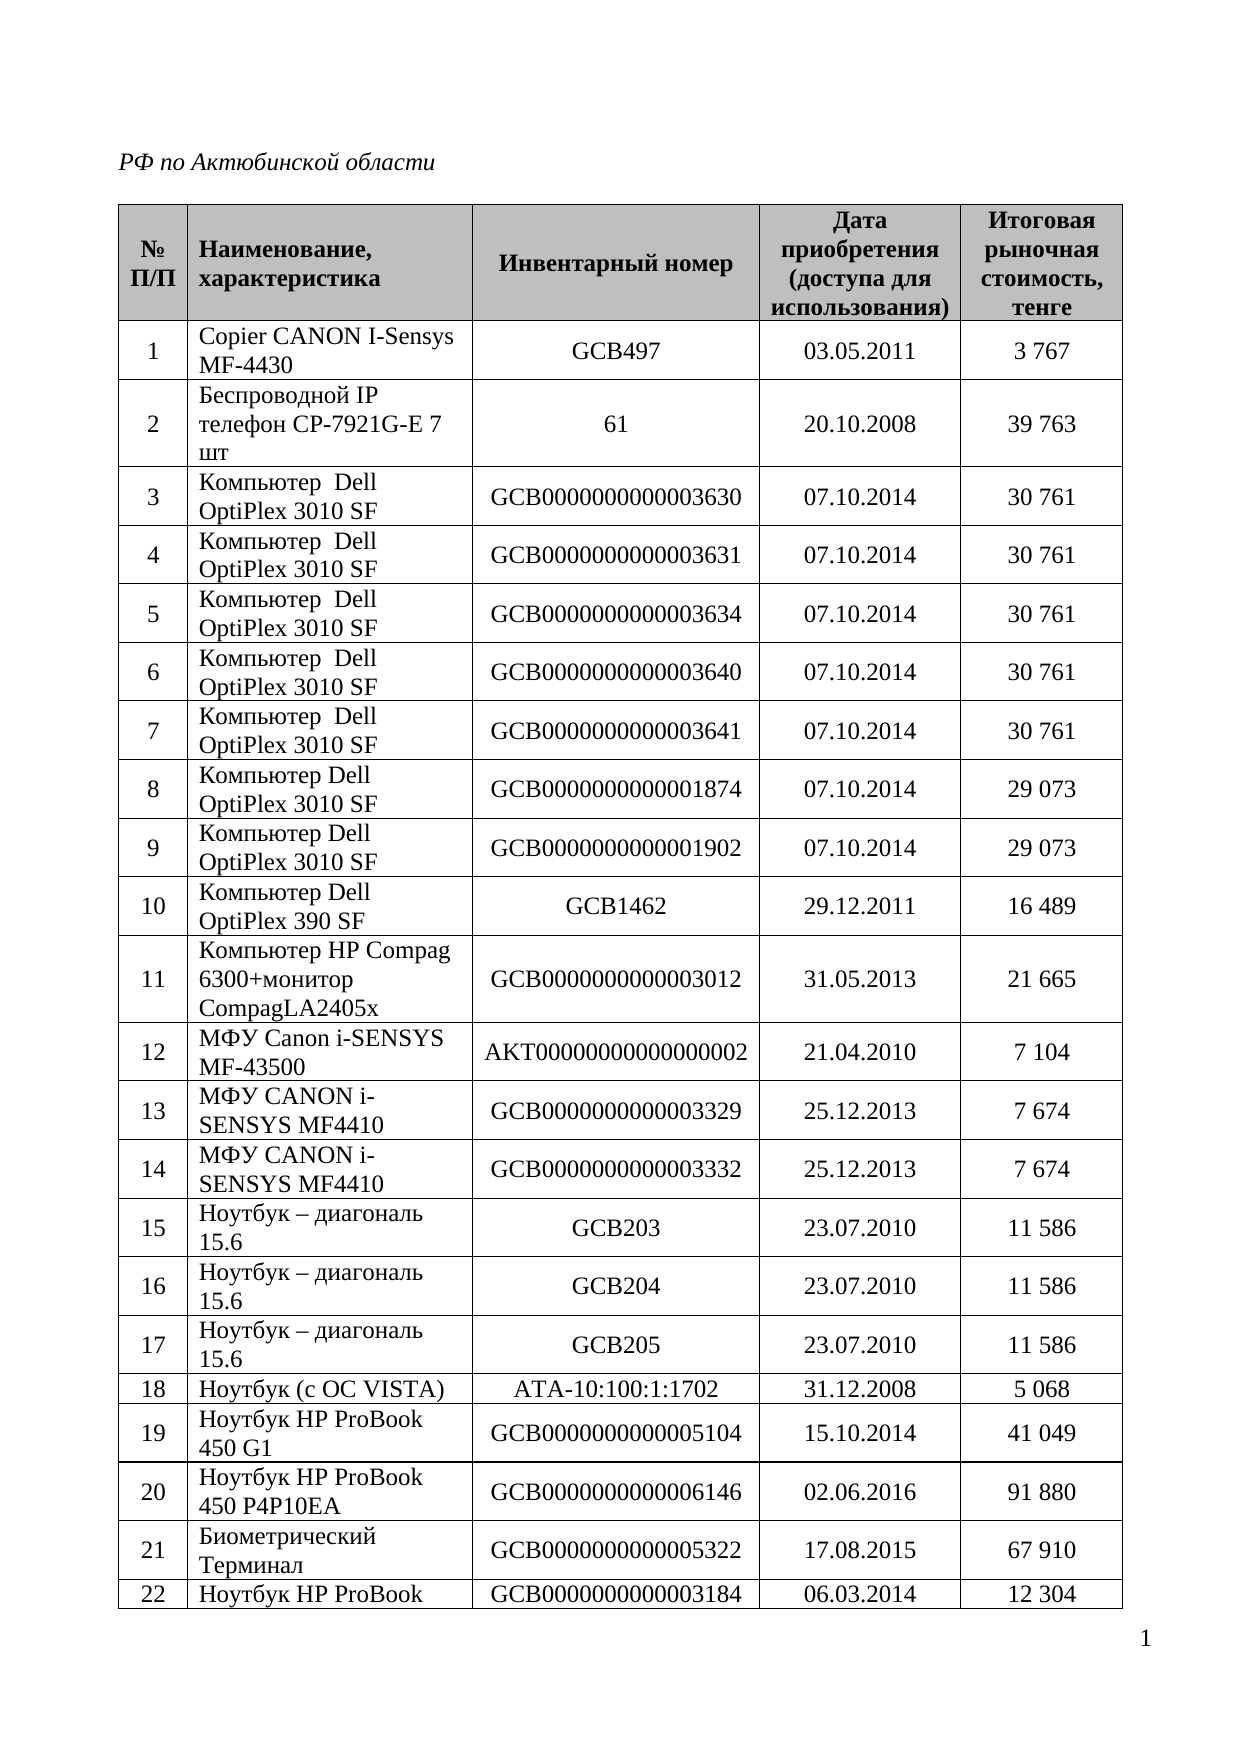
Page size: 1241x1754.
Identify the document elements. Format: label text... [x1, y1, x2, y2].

table_cell 14 [119, 1140, 187, 1197]
table_cell 7 674 [961, 1140, 1122, 1197]
table_cell Copier CANON I-Sensys MF-4430 [188, 321, 472, 379]
table_header № П/П [119, 205, 187, 320]
table_cell Компьютер Dell OptiPlex 3010 SF [188, 467, 472, 525]
table_cell 10 [119, 877, 187, 934]
table_cell Компьютер Dell OptiPlex 3010 SF [188, 819, 472, 876]
table_cell 07.10.2014 [760, 467, 960, 525]
table_cell GCB0000000000003329 [473, 1081, 759, 1139]
table_cell 07.10.2014 [760, 760, 960, 817]
table_cell 8 [119, 760, 187, 817]
table_cell Компьютер Dell OptiPlex 390 SF [188, 877, 472, 934]
table_cell 16 [119, 1257, 187, 1314]
table_cell 21.04.2010 [760, 1023, 960, 1080]
table_cell GCB0000000000005322 [473, 1521, 759, 1578]
table_cell 12 304 [961, 1580, 1122, 1608]
table_cell 07.10.2014 [760, 526, 960, 583]
table_cell Ноутбук HP ProBook 450 P4P10EA [188, 1463, 472, 1520]
table_cell 11 [119, 936, 187, 1022]
table_cell 4 [119, 526, 187, 583]
table_cell 30 761 [961, 701, 1122, 759]
table_cell Ноутбук – диагональ 15.6 [188, 1199, 472, 1256]
text РФ по Актюбинской области [118, 147, 1152, 176]
table_cell 7 [119, 701, 187, 759]
table_cell AKT00000000000000002 [473, 1023, 759, 1080]
table_cell 15.10.2014 [760, 1404, 960, 1461]
table_cell 02.06.2016 [760, 1463, 960, 1520]
table_cell Ноутбук HP ProBook 450 G1 [188, 1404, 472, 1461]
table_cell GCB0000000000003631 [473, 526, 759, 583]
table_cell 21 665 [961, 936, 1122, 1022]
table_cell GCB204 [473, 1257, 759, 1314]
table_cell 2 [119, 380, 187, 466]
table_cell Ноутбук (с ОС VISTA) [188, 1374, 472, 1403]
table_cell 17.08.2015 [760, 1521, 960, 1578]
table_cell 20 [119, 1463, 187, 1520]
table_header Дата приобретения (доступа для использования) [760, 205, 960, 320]
table_cell GCB203 [473, 1199, 759, 1256]
table_cell 11 586 [961, 1257, 1122, 1314]
table_cell 30 761 [961, 526, 1122, 583]
table_cell 7 104 [961, 1023, 1122, 1080]
table_cell 21 [119, 1521, 187, 1578]
table_cell 31.05.2013 [760, 936, 960, 1022]
table_cell Компьютер Dell OptiPlex 3010 SF [188, 643, 472, 700]
table_cell 5 068 [961, 1374, 1122, 1403]
table_cell 11 586 [961, 1199, 1122, 1256]
table_cell 07.10.2014 [760, 643, 960, 700]
table_cell МФУ CANON i-SENSYS MF4410 [188, 1140, 472, 1197]
table_cell Ноутбук – диагональ 15.6 [188, 1316, 472, 1373]
table_cell 16 489 [961, 877, 1122, 934]
table_cell 91 880 [961, 1463, 1122, 1520]
table_cell GCB0000000000005104 [473, 1404, 759, 1461]
table_cell 67 910 [961, 1521, 1122, 1578]
table_cell Беспроводной IP телефон CP-7921G-E 7 шт [188, 380, 472, 466]
table_cell 19 [119, 1404, 187, 1461]
table_header Инвентарный номер [473, 205, 759, 320]
table_cell 1 [119, 321, 187, 379]
table_cell Компьютер HP Compag 6300+монитор CompagLA2405x [188, 936, 472, 1022]
table_cell 18 [119, 1374, 187, 1403]
table_cell 13 [119, 1081, 187, 1139]
table_cell 07.10.2014 [760, 819, 960, 876]
table_cell 25.12.2013 [760, 1081, 960, 1139]
table_cell 17 [119, 1316, 187, 1373]
table_cell 07.10.2014 [760, 701, 960, 759]
table_cell GCB0000000000003641 [473, 701, 759, 759]
table_cell 15 [119, 1199, 187, 1256]
table_cell 7 674 [961, 1081, 1122, 1139]
table_cell Ноутбук HP ProBook 6470b [188, 1580, 472, 1608]
table_cell 22 [119, 1580, 187, 1608]
table_cell 11 586 [961, 1316, 1122, 1373]
table_cell 30 761 [961, 643, 1122, 700]
table_cell Компьютер Dell OptiPlex 3010 SF [188, 701, 472, 759]
table_cell 29 073 [961, 819, 1122, 876]
table_cell 3 [119, 467, 187, 525]
table_cell GCB0000000000001902 [473, 819, 759, 876]
table_cell 41 049 [961, 1404, 1122, 1461]
table_cell GCB497 [473, 321, 759, 379]
table_cell МФУ Canon i-SENSYS MF-43500 [188, 1023, 472, 1080]
table_cell GCB0000000000006146 [473, 1463, 759, 1520]
table_cell 23.07.2010 [760, 1316, 960, 1373]
table_cell 61 [473, 380, 759, 466]
table_cell GCB0000000000003184 [473, 1580, 759, 1608]
table_cell 25.12.2013 [760, 1140, 960, 1197]
table_cell GCB1462 [473, 877, 759, 934]
table_cell 29.12.2011 [760, 877, 960, 934]
table_cell 6 [119, 643, 187, 700]
table_cell GCB0000000000003630 [473, 467, 759, 525]
table_cell 23.07.2010 [760, 1199, 960, 1256]
table_cell 23.07.2010 [760, 1257, 960, 1314]
table_cell 5 [119, 584, 187, 642]
table_cell Компьютер Dell OptiPlex 3010 SF [188, 760, 472, 817]
table_cell АТА-10:100:1:1702 [473, 1374, 759, 1403]
table_cell 20.10.2008 [760, 380, 960, 466]
table_cell 30 761 [961, 467, 1122, 525]
table_cell 9 [119, 819, 187, 876]
table_cell 03.05.2011 [760, 321, 960, 379]
table_header Наименование, характеристика [188, 205, 472, 320]
table_header Итоговая рыночная стоимость, тенге [961, 205, 1122, 320]
table_cell 06.03.2014 [760, 1580, 960, 1608]
table_cell GCB0000000000003640 [473, 643, 759, 700]
table_cell Ноутбук – диагональ 15.6 [188, 1257, 472, 1314]
table_cell GCB0000000000003012 [473, 936, 759, 1022]
table_cell 3 767 [961, 321, 1122, 379]
table_cell Биометрический Терминал [188, 1521, 472, 1578]
table_cell Компьютер Dell OptiPlex 3010 SF [188, 526, 472, 583]
table_cell GCB205 [473, 1316, 759, 1373]
table_cell 30 761 [961, 584, 1122, 642]
table_cell GCB0000000000003634 [473, 584, 759, 642]
table_cell 29 073 [961, 760, 1122, 817]
table_cell Компьютер Dell OptiPlex 3010 SF [188, 584, 472, 642]
table_cell 39 763 [961, 380, 1122, 466]
table_cell МФУ CANON i-SENSYS MF4410 [188, 1081, 472, 1139]
table_cell 07.10.2014 [760, 584, 960, 642]
table_cell GCB0000000000001874 [473, 760, 759, 817]
table_cell 12 [119, 1023, 187, 1080]
table_cell GCB0000000000003332 [473, 1140, 759, 1197]
table_cell 31.12.2008 [760, 1374, 960, 1403]
